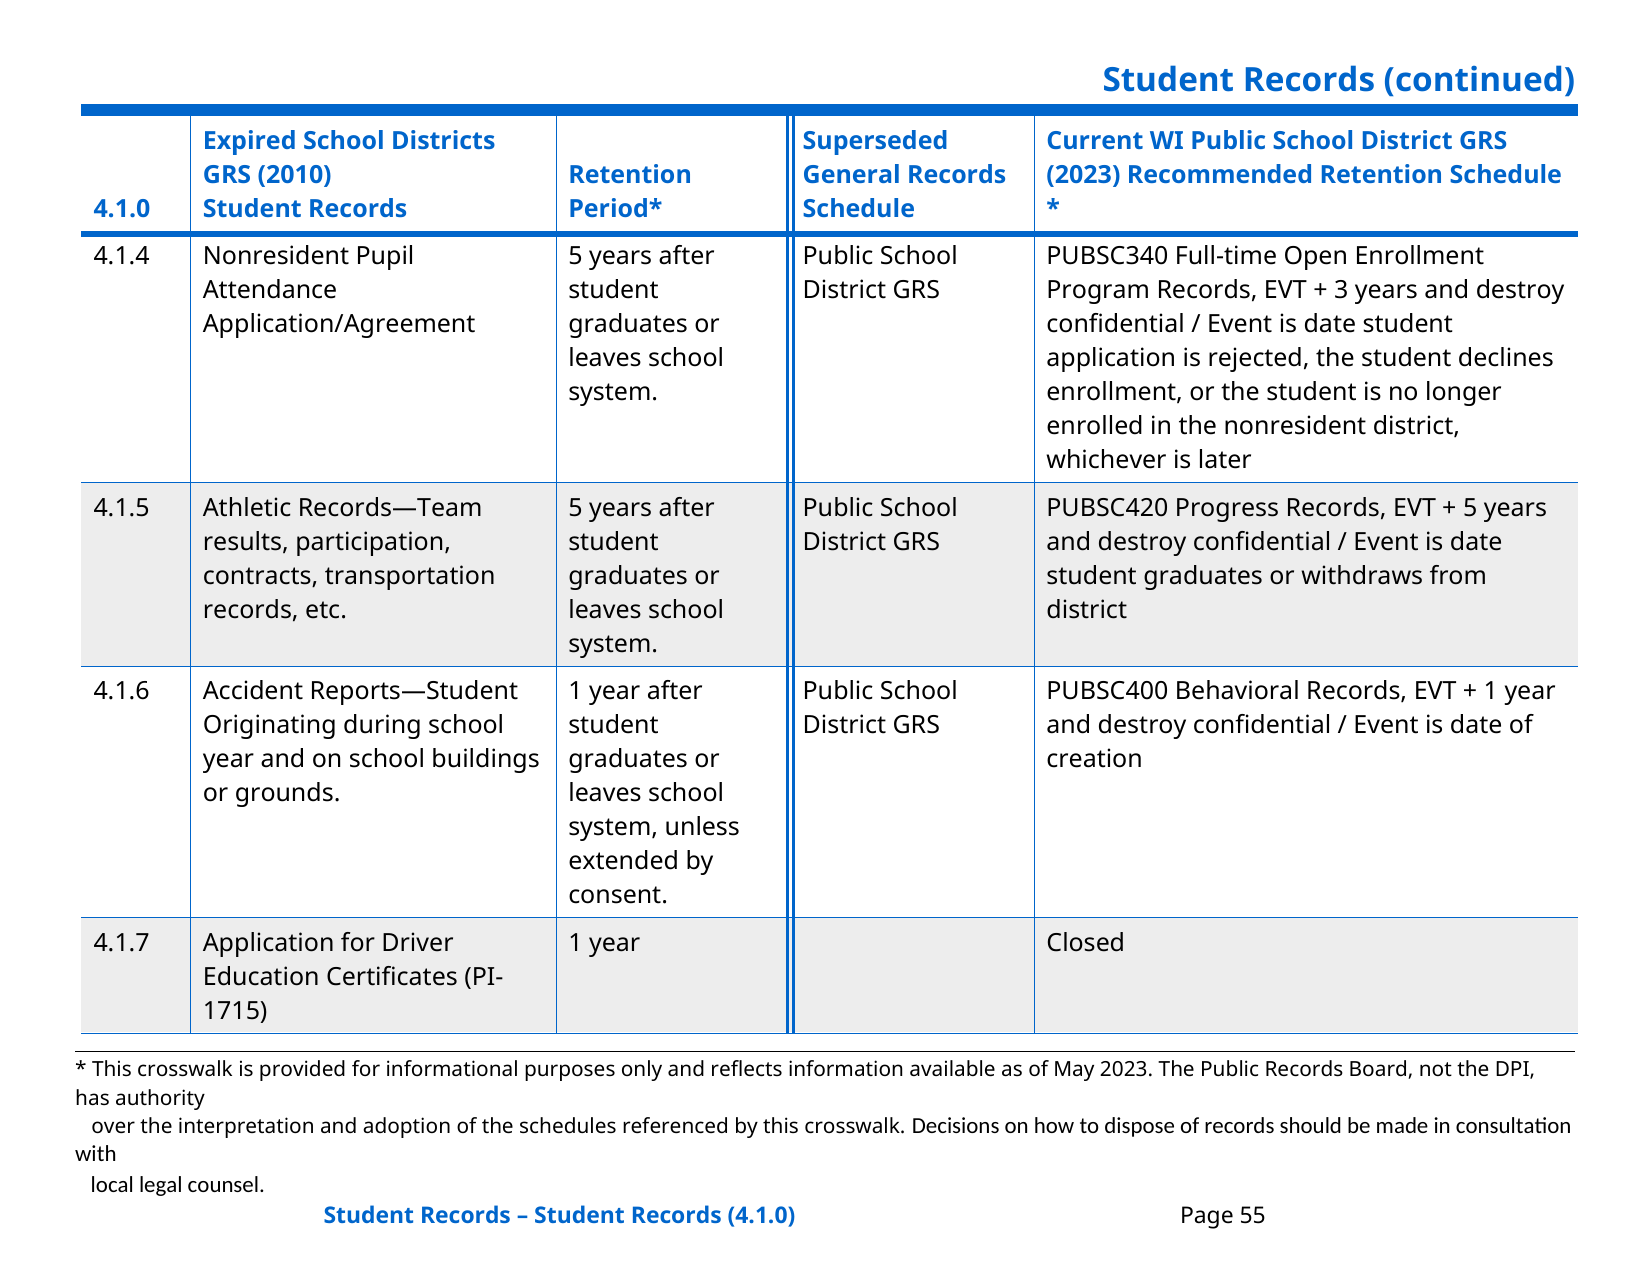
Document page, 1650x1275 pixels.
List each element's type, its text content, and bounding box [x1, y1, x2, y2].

table_cell PUBSC340 Full-time Open Enrollment Program Records, EVT + 3 years and destroy confidential / Event is date student application is rejected, the student declines enrollment, or the student is no longer enrolled in the nonresident district, whichever is later [1035, 237, 1578, 482]
table_cell Accident Reports—Student Originating during school year and on school buildings or grounds. [191, 667, 556, 917]
table_cell PUBSC400 Behavioral Records, EVT + 1 year and destroy confidential / Event is date of creation [1035, 667, 1578, 917]
table_cell 1 year after student graduates or leaves school system, unless extended by consent. [557, 667, 786, 917]
table_cell Public School District GRS [795, 667, 1034, 917]
table_header Retention Period* [557, 116, 786, 231]
table_cell Application for Driver Education Certificates (PI-1715) [191, 918, 556, 1032]
table_cell 4.1.5 [81, 483, 190, 666]
table_cell Public School District GRS [795, 483, 1034, 666]
table_cell Nonresident Pupil Attendance Application/Agreement [191, 237, 556, 482]
table_cell 4.1.4 [81, 237, 190, 482]
table_cell Public School District GRS [795, 237, 1034, 482]
table_cell 4.1.7 [81, 918, 190, 1032]
table_header 4.1.0 [81, 116, 190, 231]
table_header Current WI Public School District GRS (2023) Recommended Retention Schedule * [1035, 116, 1578, 231]
table_header Superseded General Records Schedule [795, 116, 1034, 231]
table_cell [795, 918, 1034, 1032]
table_cell 5 years after student graduates or leaves school system. [557, 237, 786, 482]
table_cell Closed [1035, 918, 1578, 1032]
table_cell 4.1.6 [81, 667, 190, 917]
table_header Expired School Districts GRS (2010) Student Records [191, 116, 556, 231]
table_cell PUBSC420 Progress Records, EVT + 5 years and destroy confidential / Event is date student graduates or withdraws from district [1035, 483, 1578, 666]
table_cell 5 years after student graduates or leaves school system. [557, 483, 786, 666]
table_cell Athletic Records—Team results, participation, contracts, transportation records, etc. [191, 483, 556, 666]
table_cell 1 year [557, 918, 786, 1032]
